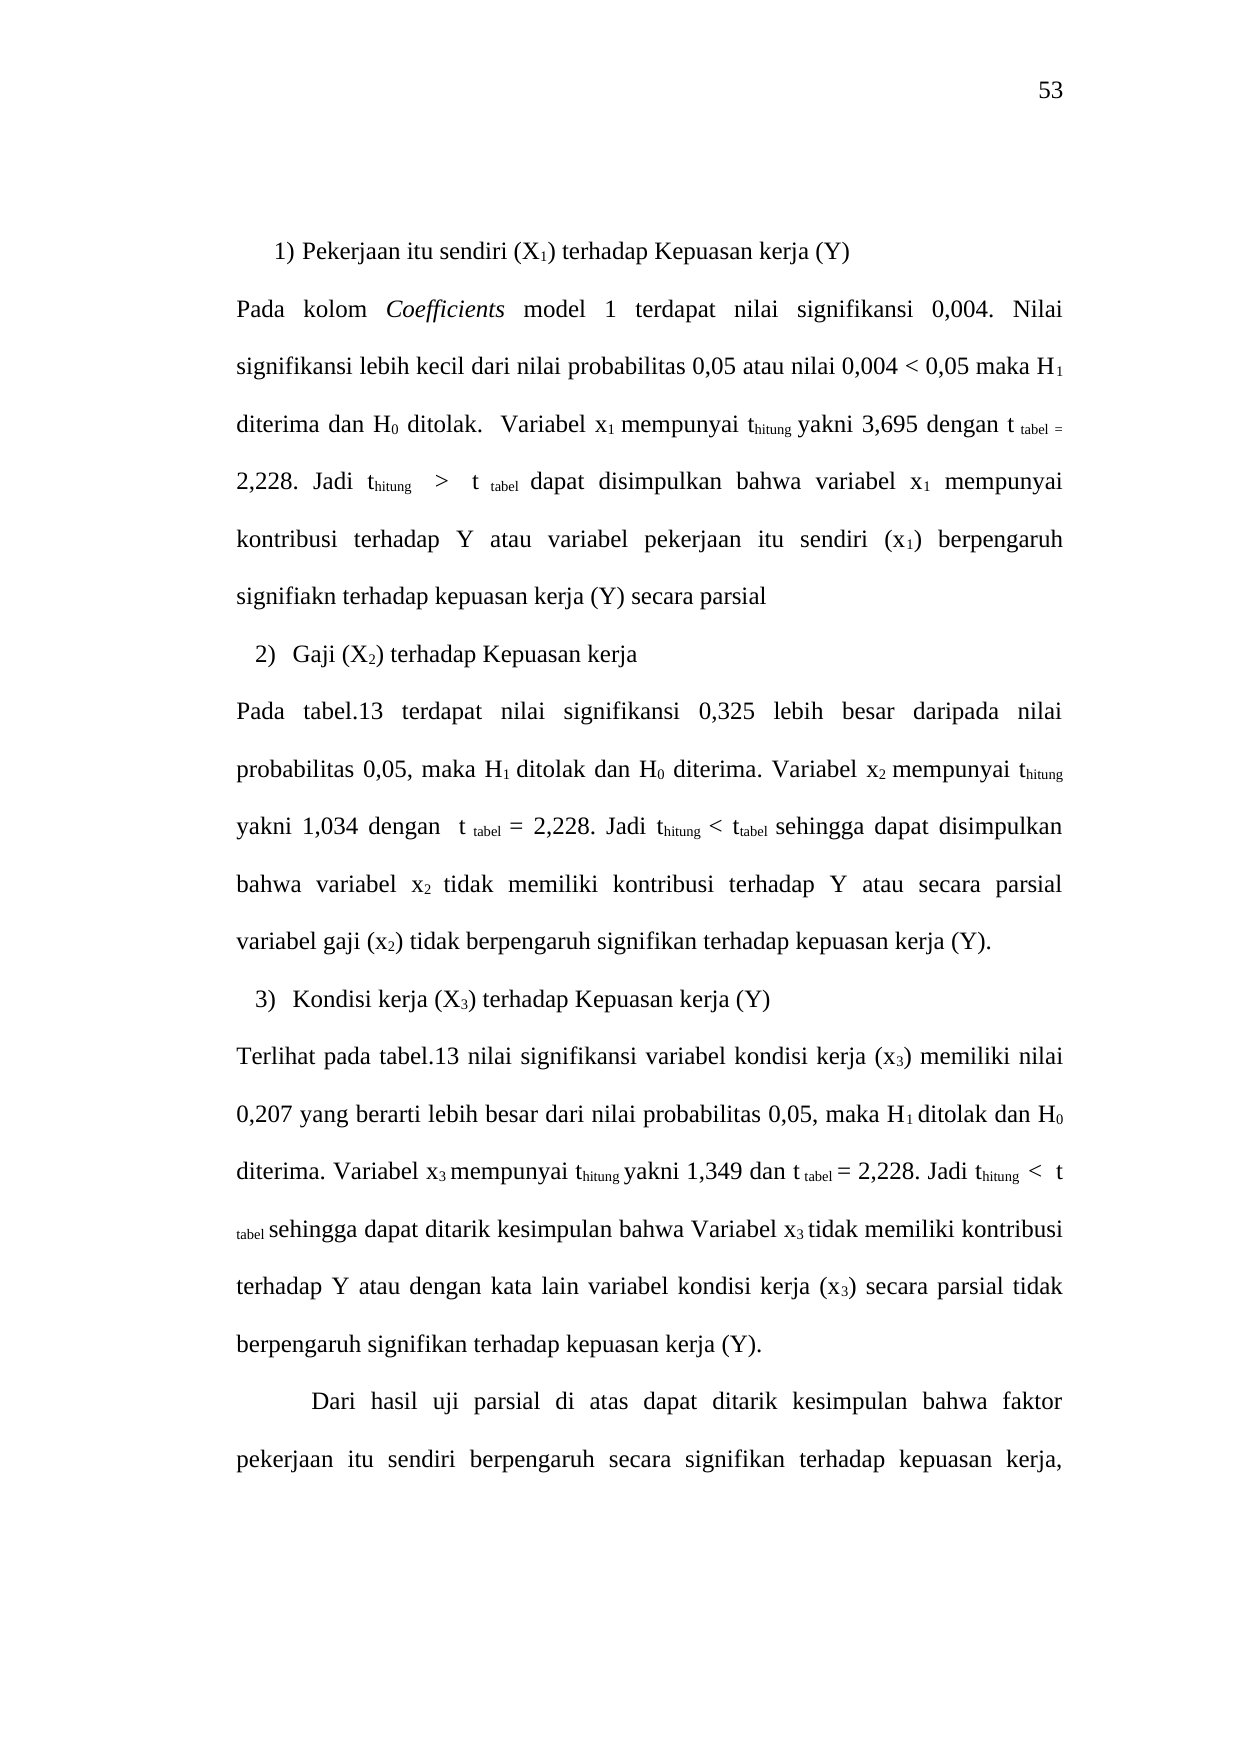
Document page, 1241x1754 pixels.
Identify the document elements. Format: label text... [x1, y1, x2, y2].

list Terlihat pada tabel.13 nilai signifikansi variabel kondisi kerja (x3) memiliki nilai 0,207 yang berarti lebih besar dari nilai probabilitas 0,05, maka H1 ditolak dan H0 diterima. Variabel x3 mempunyai thitung yakni 1,349 dan t tabel = 2,228. Jadi thitung < t tabel sehingga dapat ditarik kesimpulan bahwa Variabel x3 tidak memiliki kontribusi terhadap Y atau dengan kata lain variabel kondisi kerja (x3) secara parsial tidak berpengaruh signifikan terhadap kepuasan kerja (Y). [236, 1041, 1063, 1357]
list Pekerjaan itu sendiri (X1) terhadap Kepuasan kerja (Y) [274, 236, 1063, 265]
list Pada tabel.13 terdapat nilai signifikansi 0,325 lebih besar daripada nilai probabilitas 0,05, maka H1 ditolak dan H0 diterima. Variabel x2 mempunyai thitung yakni 1,034 dengan t tabel = 2,228. Jadi thitung < ttabel sehingga dapat disimpulkan bahwa variabel x2 tidak memiliki kontribusi terhadap Y atau secara parsial variabel gaji (x2) tidak berpengaruh signifikan terhadap kepuasan kerja (Y). [236, 696, 1063, 955]
list Gaji (X2) terhadap Kepuasan kerja [255, 639, 1063, 667]
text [236, 1386, 1063, 1472]
text Pada kolom Coefficients model 1 terdapat nilai signifikansi 0,004. Nilai signifikansi lebih kecil dari nilai probabilitas 0,05 atau nilai 0,004 < 0,05 maka H1 diterima dan H0 ditolak. Variabel x1 mempunyai thitung yakni 3,695 dengan t tabel = 2,228. Jadi thitung > t tabel dapat disimpulkan bahwa variabel x1 mempunyai kontribusi terhadap Y atau variabel pekerjaan itu sendiri (x1) berpengaruh signifiakn terhadap kepuasan kerja (Y) secara parsial [236, 294, 1063, 610]
list Kondisi kerja (X3) terhadap Kepuasan kerja (Y) [255, 984, 1063, 1012]
